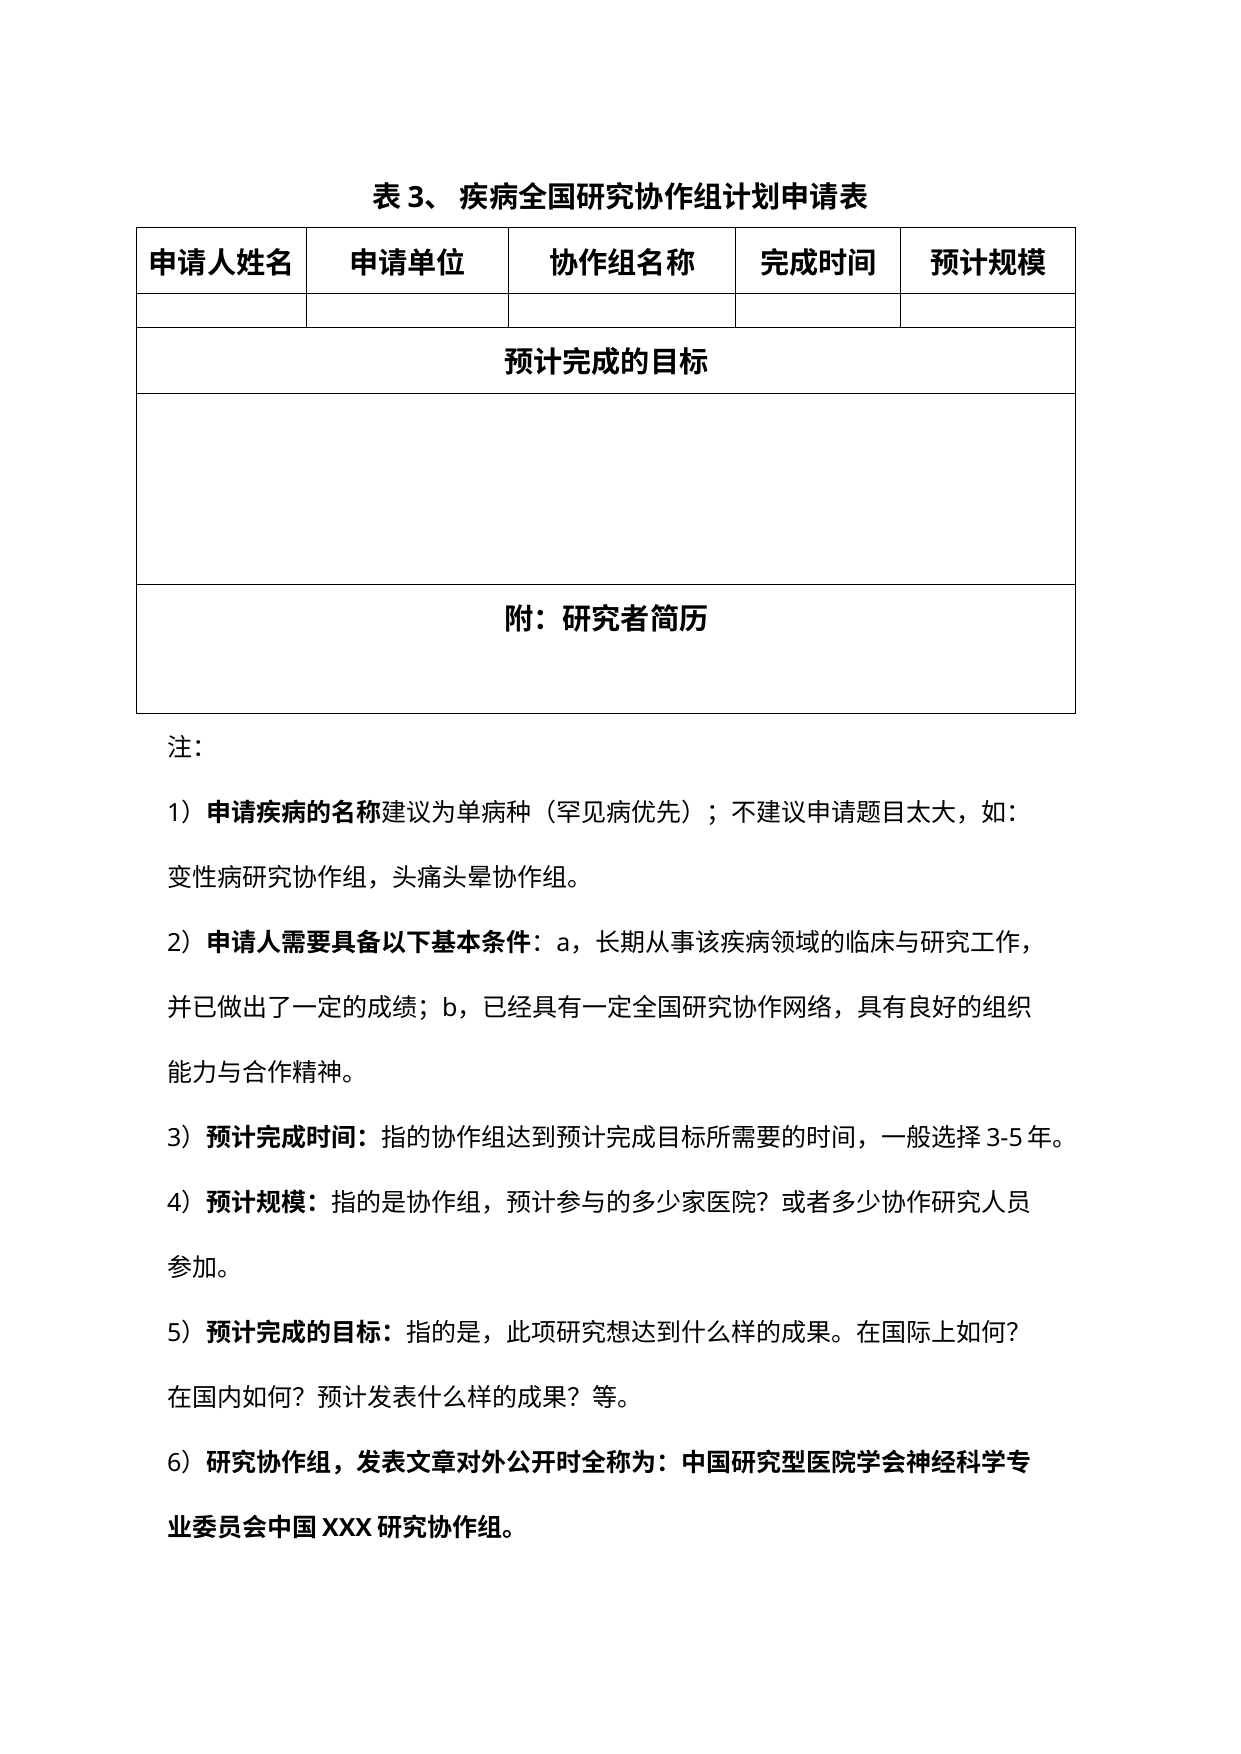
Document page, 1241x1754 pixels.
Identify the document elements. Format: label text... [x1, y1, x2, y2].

text 5）预计完成的目标：指的是，此项研究想达到什么样的成果。在国际上如何？在国内如何？预计发表什么样的成果？等。 [167, 1298, 1053, 1428]
table_cell [736, 294, 900, 327]
table_header 完成时间 [736, 228, 900, 293]
table_cell 附：研究者简历 [137, 585, 1075, 712]
text 注： [167, 714, 1053, 778]
table_header 协作组名称 [509, 228, 735, 293]
table_header 申请人姓名 [137, 228, 306, 293]
table_cell [509, 294, 735, 327]
text 表3、 疾病全国研究协作组计划申请表 [187, 162, 1053, 227]
table_cell 预计完成的目标 [137, 328, 1075, 393]
table_cell [137, 294, 306, 327]
table_cell [307, 294, 508, 327]
table_cell [137, 394, 1075, 583]
table_header 预计规模 [901, 228, 1075, 293]
text 2）申请人需要具备以下基本条件：a，长期从事该疾病领域的临床与研究工作，并已做出了一定的成绩；b，已经具有一定全国研究协作网络，具有良好的组织能力与合作精神。 [167, 908, 1053, 1103]
text 4）预计规模：指的是协作组，预计参与的多少家医院？或者多少协作研究人员参加。 [167, 1168, 1053, 1298]
text 1）申请疾病的名称建议为单病种（罕见病优先）；不建议申请题目太大，如：变性病研究协作组，头痛头晕协作组。 [167, 778, 1053, 908]
text 3）预计完成时间：指的协作组达到预计完成目标所需要的时间，一般选择3-5年。 [167, 1103, 1053, 1168]
text 6）研究协作组，发表文章对外公开时全称为：中国研究型医院学会神经科学专业委员会中国XXX研究协作组。 [167, 1428, 1053, 1558]
table_header 申请单位 [307, 228, 508, 293]
table_cell [901, 294, 1075, 327]
